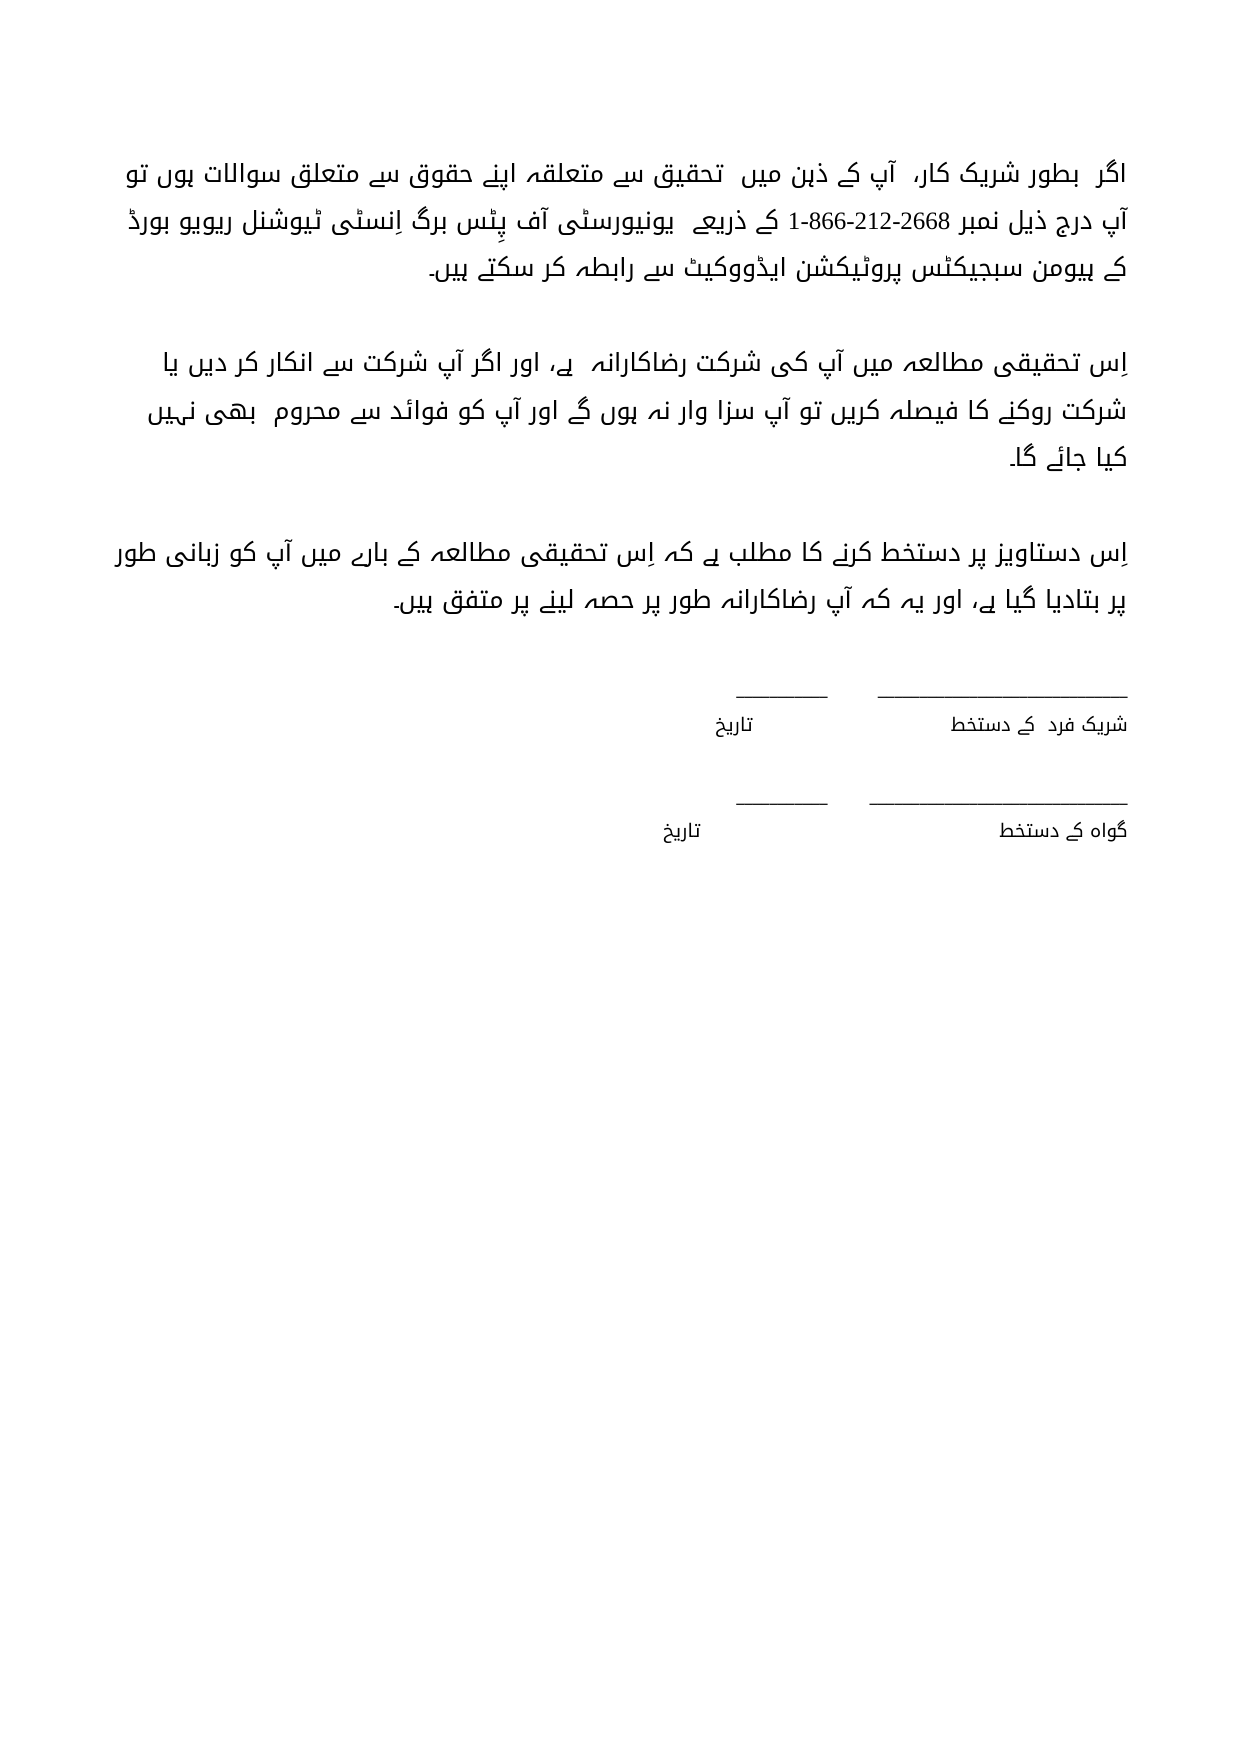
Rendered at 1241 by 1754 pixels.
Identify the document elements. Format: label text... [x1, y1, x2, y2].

text اِس دستاویز پر دستخط کرنے کا مطلب ہے کہ اِس تحقیقی مطالعہ کے بارے میں آپ کو زبانی طور پر بتادیا گیا ہے، اور یہ کہ آپ رضاکارانہ طور پر حصہ لینے پر متفق ہیں۔ [112, 529, 1128, 624]
text _______________________________ ___________ [112, 778, 1128, 814]
text گواہ کے دستخط تاریخ [112, 814, 1128, 849]
text اگر بطور شریک کار، آپ کے ذہن میں تحقیق سے متعلقہ اپنے حقوق سے متعلق سوالات ہوں تو آپ درج ذیل نمبر 2668-212-866-1 کے ذریعے یونیورسٹی آف پِٹس برگ اِنسٹی ٹیوشنل ریویو بورڈ کے ہیومن سبجیکٹس پروٹیکشن ایڈووکیٹ سے رابطہ کر سکتے ہیں۔ [112, 150, 1128, 292]
text ______________________________ ___________ [112, 671, 1128, 707]
text اِس تحقیقی مطالعہ میں آپ کی شرکت رضاکارانہ ہے، اور اگر آپ شرکت سے انکار کر دیں یا شرکت روکنے کا فیصلہ کریں تو آپ سزا وار نہ ہوں گے اور آپ کو فوائد سے محروم بھی نہیں کیا جائے گا۔ [112, 339, 1128, 482]
text شریک فرد کے دستخط تاریخ [112, 707, 1128, 743]
